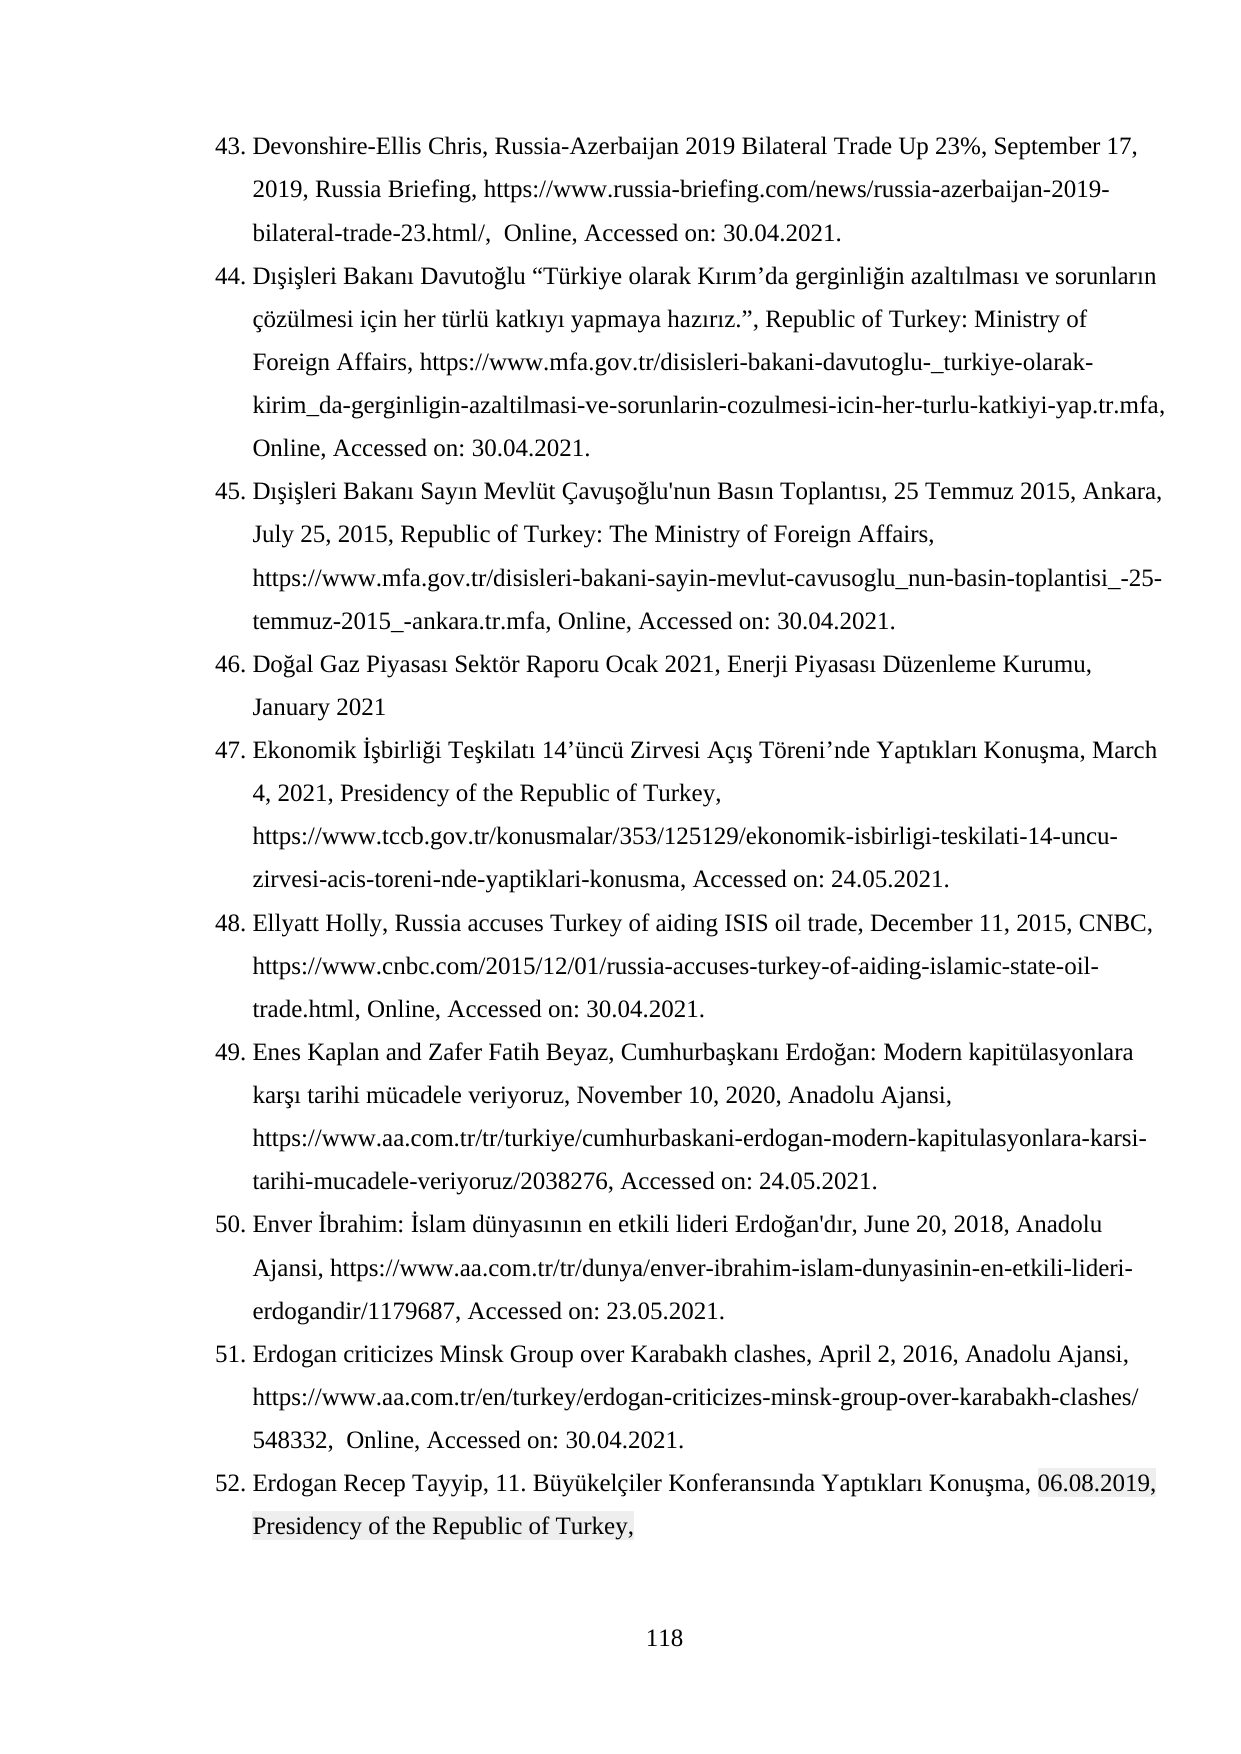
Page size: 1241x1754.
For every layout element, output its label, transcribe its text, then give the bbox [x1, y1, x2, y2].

list Ekonomik İşbirliği Teşkilatı 14’üncü Zirvesi Açış Töreni’nde Yaptıkları Konuşma, March 4, 2021, Presidency of the Republic of Turkey, https://www.tccb.gov.tr/konusmalar/353/125129/ekonomik-isbirligi-teskilati-14-uncu-zirvesi-acis-toreni-nde-yaptiklari-konusma, Accessed on: 24.05.2021. [215, 735, 1166, 893]
list Doğal Gaz Piyasası Sektör Raporu Ocak 2021, Enerji Piyasası Düzenleme Kurumu, January 2021 [215, 649, 1166, 721]
list Dışişleri Bakanı Sayın Mevlüt Çavuşoğlu'nun Basın Toplantısı, 25 Temmuz 2015, Ankara, July 25, 2015, Republic of Turkey: The Ministry of Foreign Affairs, https://www.mfa.gov.tr/disisleri-bakani-sayin-mevlut-cavusoglu_nun-basin-toplantisi_-25-temmuz-2015_-ankara.tr.mfa, Online, Accessed on: 30.04.2021. [215, 476, 1166, 634]
list Enver İbrahim: İslam dünyasının en etkili lideri Erdoğan'dır, June 20, 2018, Anadolu Ajansi, https://www.aa.com.tr/tr/dunya/enver-ibrahim-islam-dunyasinin-en-etkili-lideri-erdogandir/1179687, Accessed on: 23.05.2021. [215, 1209, 1166, 1324]
list Dışişleri Bakanı Davutoğlu “Türkiye olarak Kırım’da gerginliğin azaltılması ve sorunların çözülmesi için her türlü katkıyı yapmaya hazırız.”, Republic of Turkey: Ministry of Foreign Affairs, https://www.mfa.gov.tr/disisleri-bakani-davutoglu-_turkiye-olarak-kirim_da-gerginligin-azaltilmasi-ve-sorunlarin-cozulmesi-icin-her-turlu-katkiyi-yap.tr.mfa, Online, Accessed on: 30.04.2021. [215, 261, 1166, 462]
list Devonshire-Ellis Chris, Russia-Azerbaijan 2019 Bilateral Trade Up 23%, September 17, 2019, Russia Briefing, https://www.russia-briefing.com/news/russia-azerbaijan-2019-bilateral-trade-23.html/, Online, Accessed on: 30.04.2021. [215, 131, 1166, 246]
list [215, 1468, 1166, 1540]
list Enes Kaplan and Zafer Fatih Beyaz, Cumhurbaşkanı Erdoğan: Modern kapitülasyonlara karşı tarihi mücadele veriyoruz, November 10, 2020, Anadolu Ajansi, https://www.aa.com.tr/tr/turkiye/cumhurbaskani-erdogan-modern-kapitulasyonlara-karsi-tarihi-mucadele-veriyoruz/2038276, Accessed on: 24.05.2021. [215, 1037, 1166, 1195]
list Ellyatt Holly, Russia accuses Turkey of aiding ISIS oil trade, December 11, 2015, CNBC, https://www.cnbc.com/2015/12/01/russia-accuses-turkey-of-aiding-islamic-state-oil-trade.html, Online, Accessed on: 30.04.2021. [215, 908, 1166, 1023]
list Erdogan criticizes Minsk Group over Karabakh clashes, April 2, 2016, Anadolu Ajansi, https://www.aa.com.tr/en/turkey/erdogan-criticizes-minsk-group-over-karabakh-clashes/548332, Online, Accessed on: 30.04.2021. [215, 1339, 1166, 1454]
